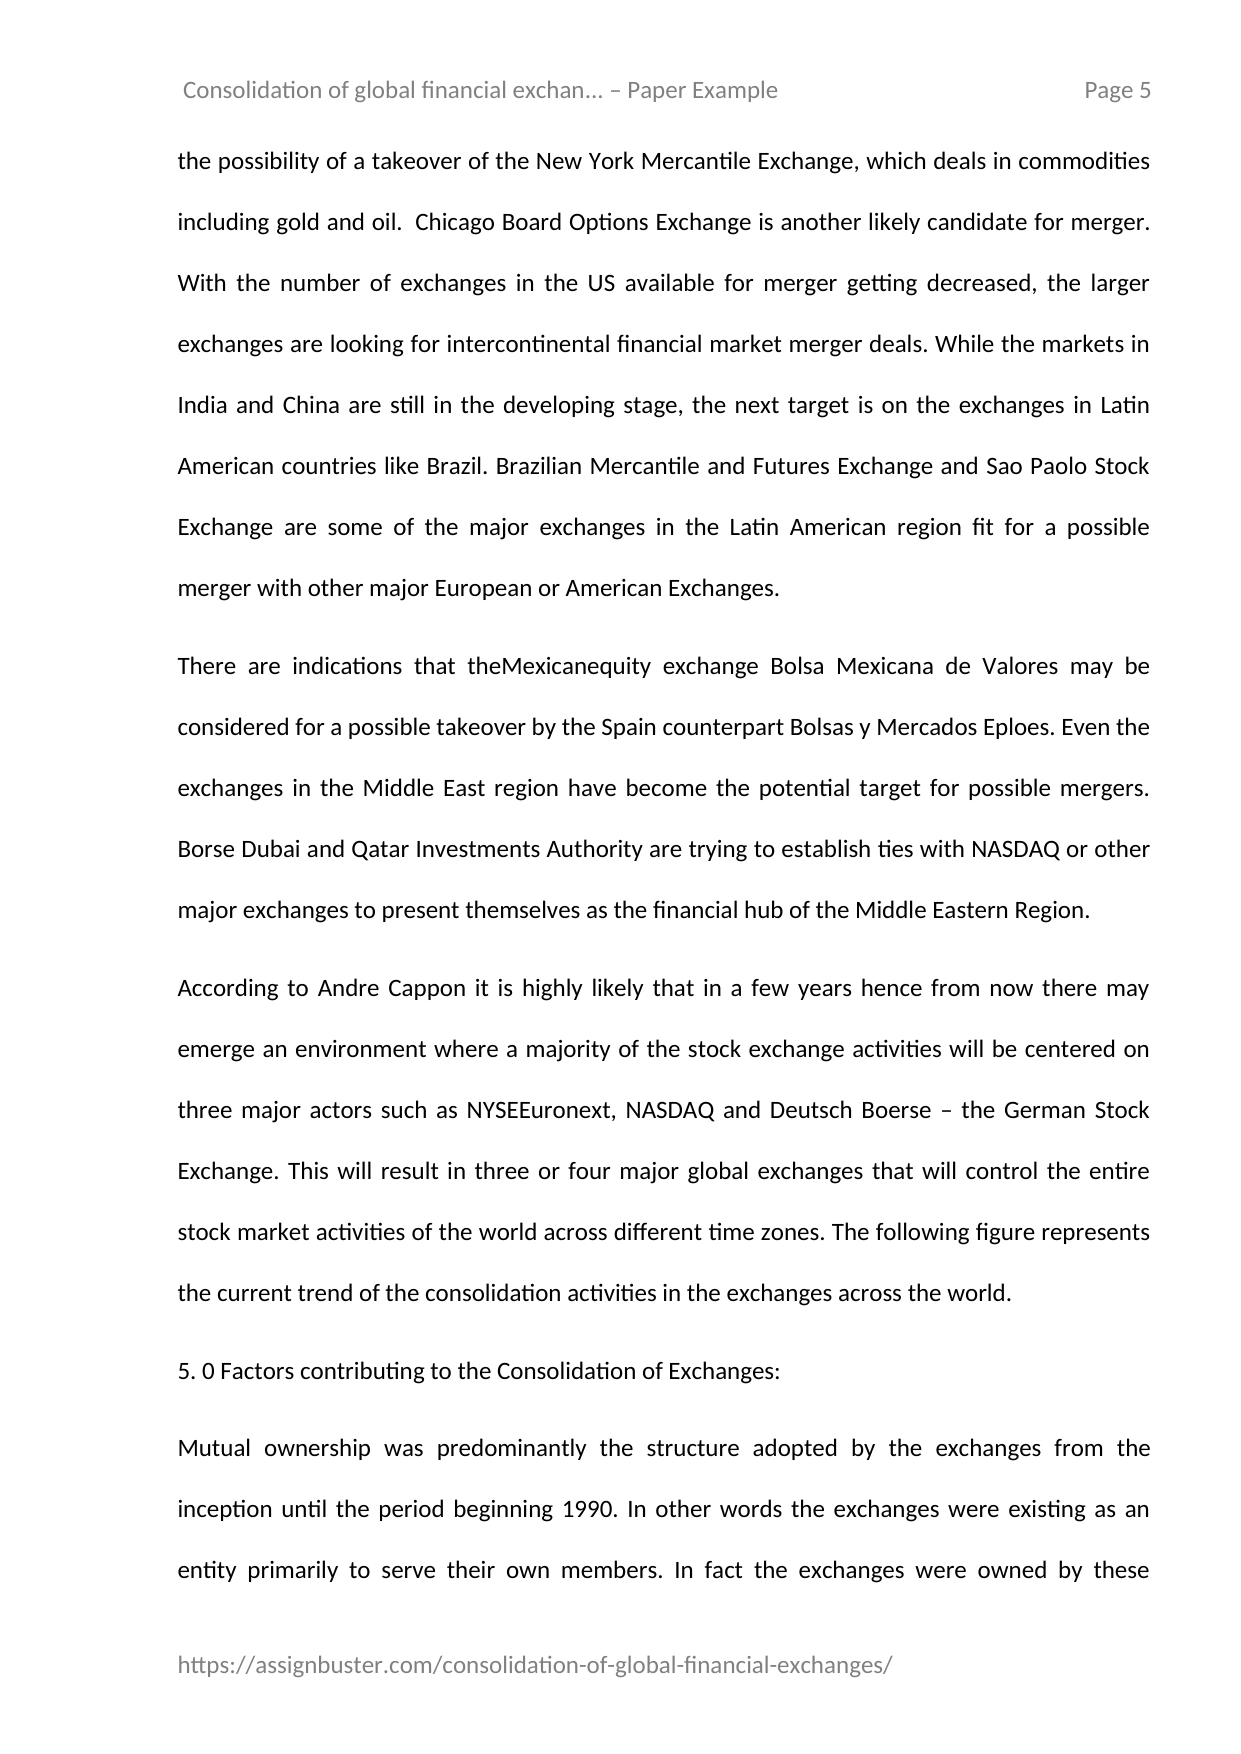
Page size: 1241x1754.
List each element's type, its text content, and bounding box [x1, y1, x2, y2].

text There are indications that theMexicanequity exchange Bolsa Mexicana de Valores may be considered for a possible takeover by the Spain counterpart Bolsas y Mercados Eploes. Even the exchanges in the Middle East region have become the potential target for possible mergers. Borse Dubai and Qatar Investments Authority are trying to establish ties with NASDAQ or other major exchanges to present themselves as the financial hub of the Middle Eastern Region. [177, 650, 1152, 925]
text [177, 145, 1152, 603]
text 5. 0 Factors contributing to the Consolidation of Exchanges: [177, 1355, 1152, 1385]
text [177, 1432, 1152, 1585]
text According to Andre Cappon it is highly likely that in a few years hence from now there may emerge an environment where a majority of the stock exchange activities will be centered on three major actors such as NYSEEuronext, NASDAQ and Deutsch Boerse – the German Stock Exchange. This will result in three or four major global exchanges that will control the entire stock market activities of the world across different time zones. The following figure represents the current trend of the consolidation activities in the exchanges across the world. [177, 972, 1152, 1308]
